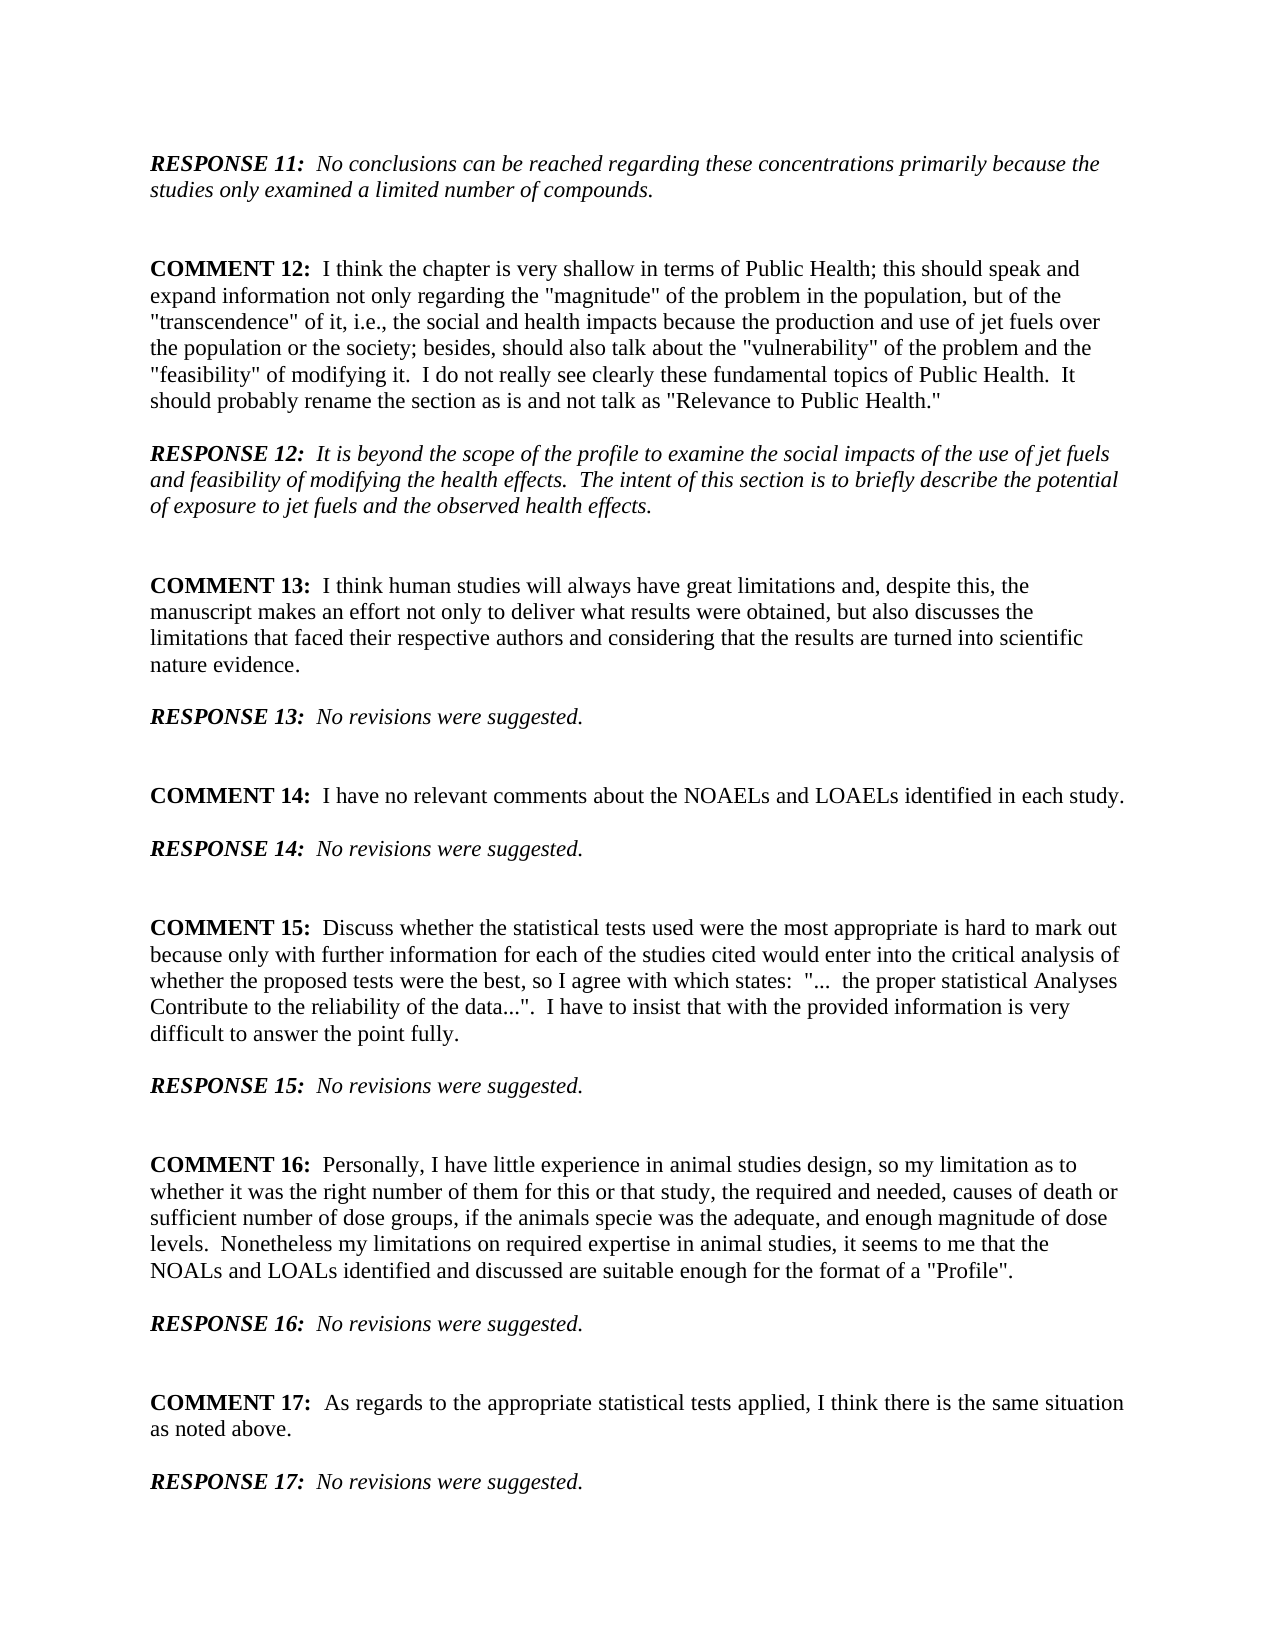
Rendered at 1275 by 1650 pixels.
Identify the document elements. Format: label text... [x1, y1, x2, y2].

text RESPONSE 16: No revisions were suggested. [150, 1309, 1125, 1336]
text RESPONSE 15: No revisions were suggested. [150, 1072, 1125, 1099]
text RESPONSE 13: No revisions were suggested. [150, 703, 1125, 730]
text RESPONSE 17: No revisions were suggested. [150, 1468, 1125, 1494]
text RESPONSE 14: No revisions were suggested. [150, 835, 1125, 862]
text RESPONSE 11: No conclusions can be reached regarding these concentrations primarily because the studies only examined a limited number of compounds. [150, 150, 1125, 203]
text RESPONSE 12: It is beyond the scope of the profile to examine the social impacts of the use of jet fuels and feasibility of modifying the health effects. The intent of this section is to briefly describe the potential of exposure to jet fuels and the observed health effects. [150, 440, 1125, 519]
text COMMENT 15: Discuss whether the statistical tests used were the most appropriate is hard to mark out because only with further information for each of the studies cited would enter into the critical analysis of whether the proposed tests were the best, so I agree with which states: "... the proper statistical Analyses Contribute to the reliability of the data...". I have to insist that with the provided information is very difficult to answer the point fully. [150, 914, 1125, 1046]
text COMMENT 12: I think the chapter is very shallow in terms of Public Health; this should speak and expand information not only regarding the "magnitude" of the problem in the population, but of the "transcendence" of it, i.e., the social and health impacts because the production and use of jet fuels over the population or the society; besides, should also talk about the "vulnerability" of the problem and the "feasibility" of modifying it. I do not really see clearly these fundamental topics of Public Health. It should probably rename the section as is and not talk as "Relevance to Public Health." [150, 255, 1125, 413]
text COMMENT 14: I have no relevant comments about the NOAELs and LOAELs identified in each study. [150, 782, 1125, 809]
text COMMENT 17: As regards to the appropriate statistical tests applied, I think there is the same situation as noted above. [150, 1389, 1125, 1441]
text COMMENT 16: Personally, I have little experience in animal studies design, so my limitation as to whether it was the right number of them for this or that study, the required and needed, causes of death or sufficient number of dose groups, if the animals specie was the adequate, and enough magnitude of dose levels. Nonetheless my limitations on required expertise in animal studies, it seems to me that the NOALs and LOALs identified and discussed are suitable enough for the format of a "Profile". [150, 1151, 1125, 1283]
text COMMENT 13: I think human studies will always have great limitations and, despite this, the manuscript makes an effort not only to deliver what results were obtained, but also discusses the limitations that faced their respective authors and considering that the results are turned into scientific nature evidence. [150, 572, 1125, 677]
